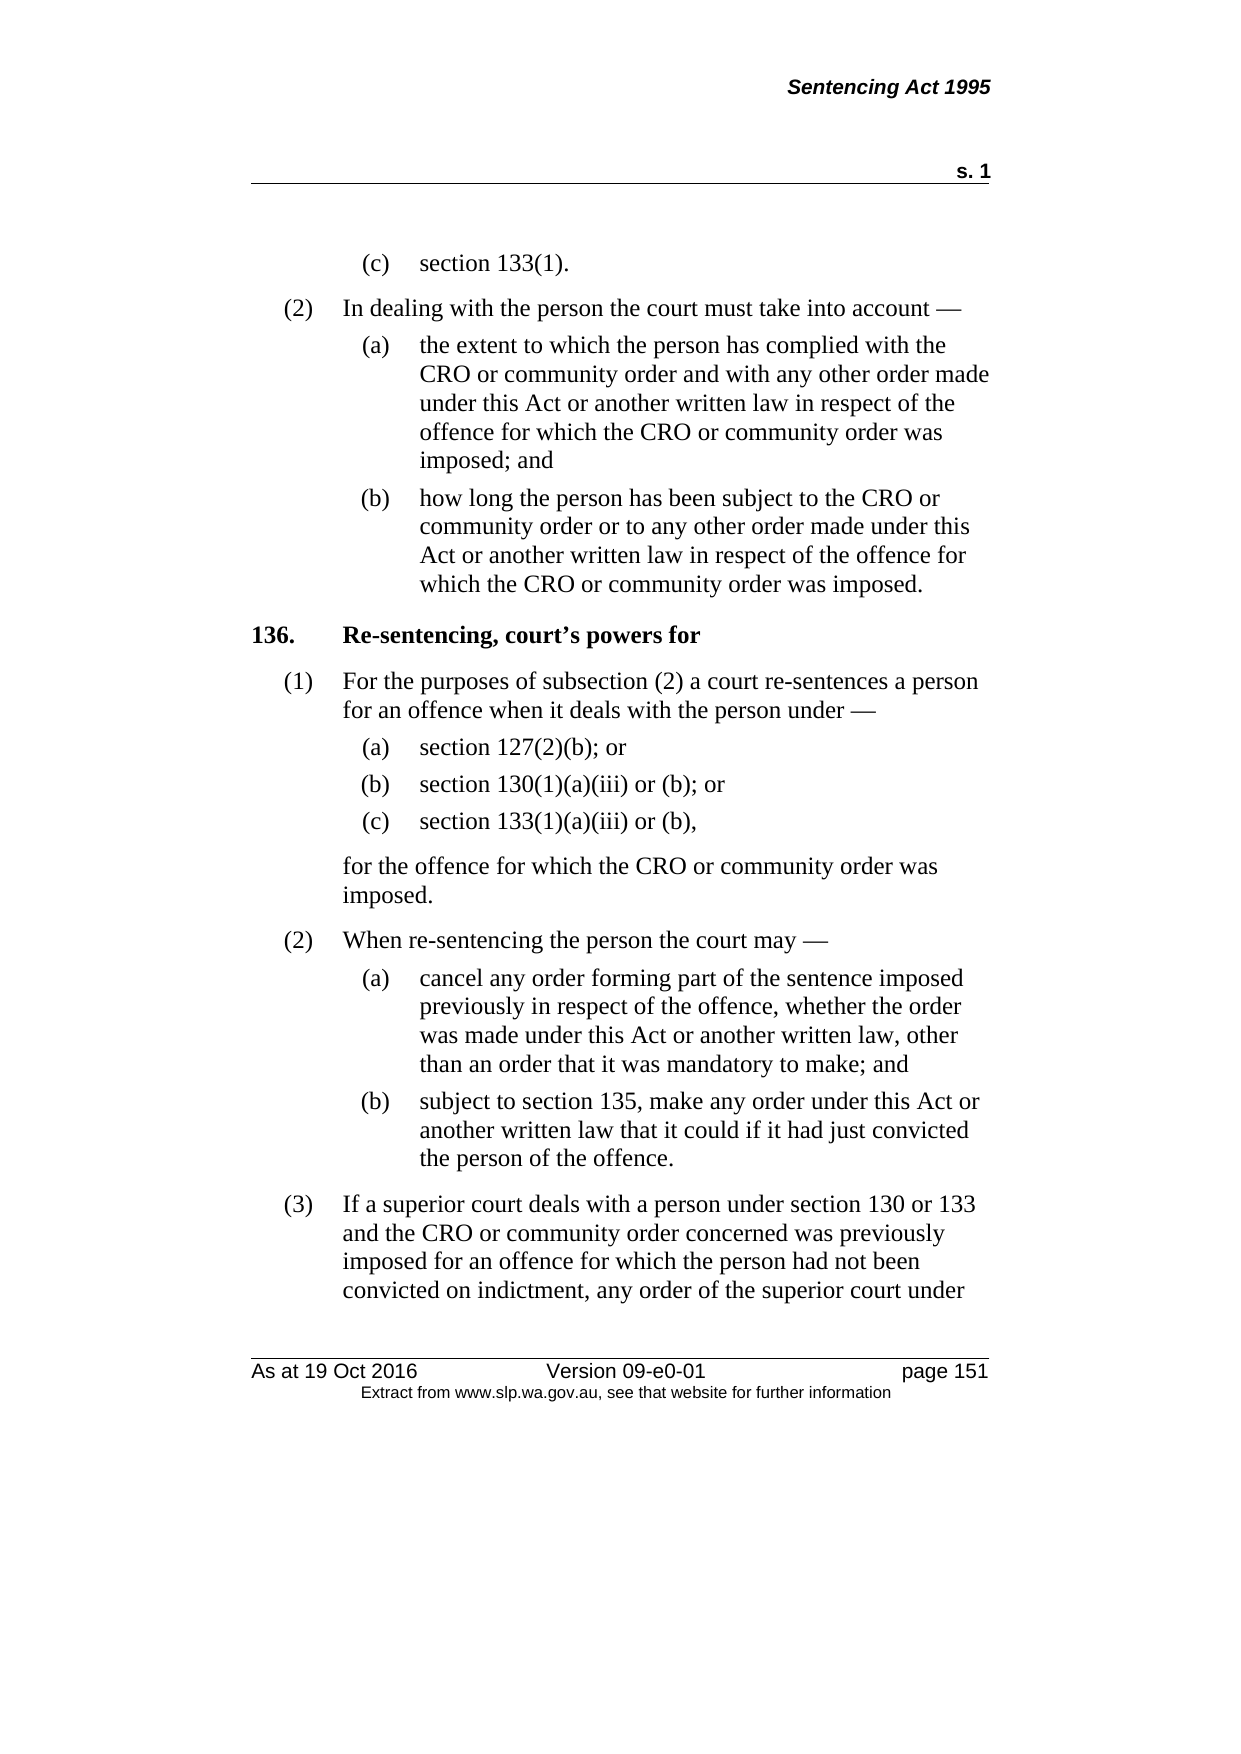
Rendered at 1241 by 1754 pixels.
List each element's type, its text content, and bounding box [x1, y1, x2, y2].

text (b) how long the person has been subject to the CRO or community order or to any other order made under this Act or another written law in respect of the offence for which the CRO or community order was imposed. [251, 483, 989, 598]
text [251, 1189, 989, 1304]
text (1) For the purposes of subsection (2) a court re-sentences a person for an offence when it deals with the person under — [251, 666, 989, 723]
subtitle 136. Re-sentencing, court’s powers for [251, 621, 989, 649]
text (b) subject to section 135, make any order under this Act or another written law that it could if it had just convicted the person of the offence. [251, 1086, 989, 1172]
text (2) In dealing with the person the court must take into account — [251, 293, 989, 322]
text (a) cancel any order forming part of the sentence imposed previously in respect of the offence, whether the order was made under this Act or another written law, other than an order that it was mandatory to make; and [251, 963, 989, 1078]
text (2) When re-sentencing the person the court may — [251, 926, 989, 954]
text (a) the extent to which the person has complied with the CRO or community order and with any other order made under this Act or another written law in respect of the offence for which the CRO or community order was imposed; and [251, 331, 989, 474]
text (c) section 133(1)(a)(iii) or (b), [251, 806, 989, 835]
text for the offence for which the CRO or community order was imposed. [251, 851, 989, 909]
text (b) section 130(1)(a)(iii) or (b); or [251, 769, 989, 798]
text (c) section 133(1). [251, 248, 989, 277]
text (a) section 127(2)(b); or [251, 732, 989, 761]
